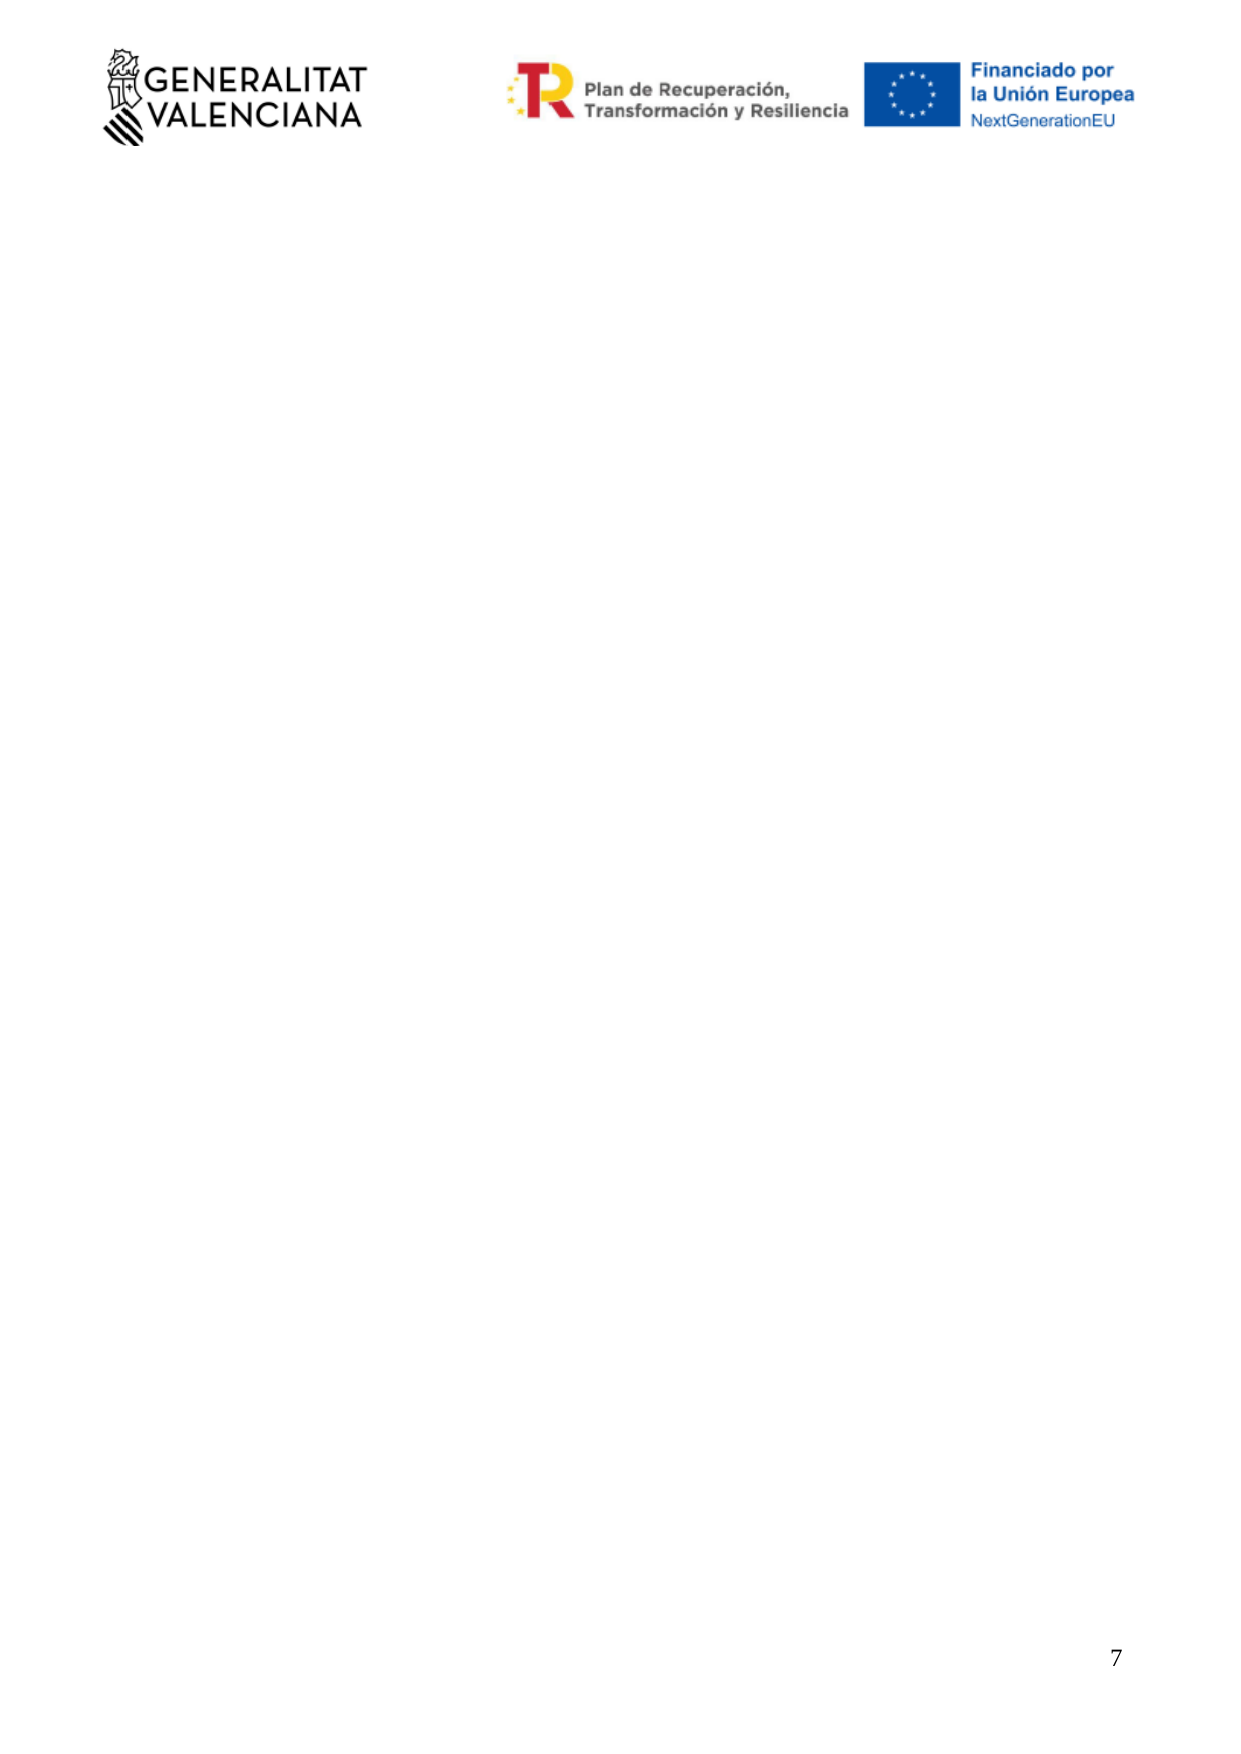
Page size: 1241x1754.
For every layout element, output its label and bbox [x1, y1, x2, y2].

picture [502, 32, 1137, 158]
picture [99, 43, 368, 146]
